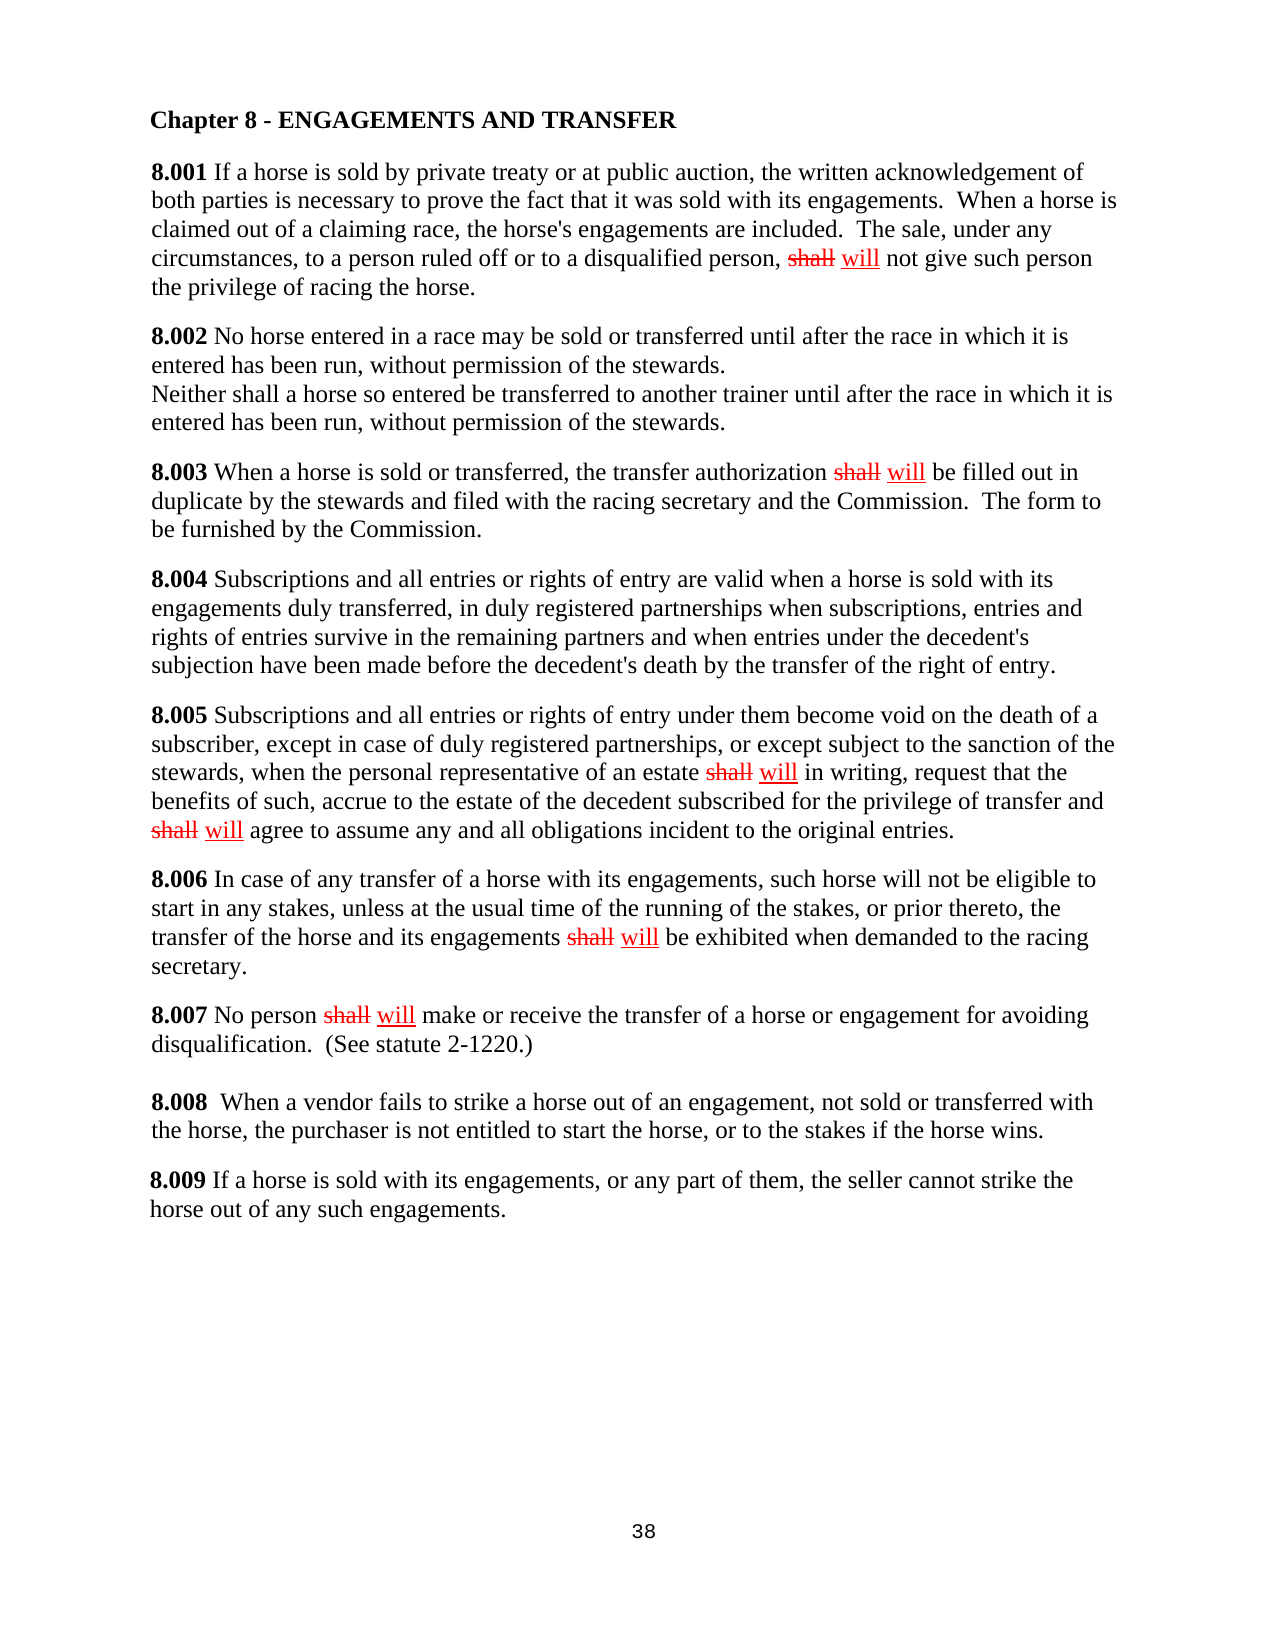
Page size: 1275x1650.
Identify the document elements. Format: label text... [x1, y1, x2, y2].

text Chapter 8 - ENGAGEMENTS AND TRANSFER [149, 105, 1125, 134]
text 8.006 In case of any transfer of a horse with its engagements, such horse will not be eligible to start in any stakes, unless at the usual time of the running of the stakes, or prior thereto, the transfer of the horse and its engagements shall will be exhibited when demanded to the racing secretary. [151, 864, 1125, 979]
text 8.008 When a vendor fails to strike a horse out of an engagement, not sold or transferred with the horse, the purchaser is not entitled to start the horse, or to the stakes if the horse wins. [151, 1087, 1125, 1144]
text 8.002 No horse entered in a race may be sold or transferred until after the race in which it is entered has been run, without permission of the stewards. [151, 321, 1125, 379]
text 8.007 No person shall will make or receive the transfer of a horse or engagement for avoiding disqualification. (See statute 2-1220.) [151, 1000, 1125, 1058]
text 8.009 If a horse is sold with its engagements, or any part of them, the seller cannot strike the horse out of any such engagements. [149, 1165, 1125, 1222]
text 8.003 When a horse is sold or transferred, the transfer authorization shall will be filled out in duplicate by the stewards and filed with the racing secretary and the Commission. The form to be furnished by the Commission. [151, 457, 1125, 543]
text 8.001 If a horse is sold by private treaty or at public auction, the written acknowledgement of both parties is necessary to prove the fact that it was sold with its engagements. When a horse is claimed out of a claiming race, the horse's engagements are included. The sale, under any circumstances, to a person ruled off or to a disqualified person, shall will not give such person the privilege of racing the horse. [151, 157, 1125, 300]
text 8.005 Subscriptions and all entries or rights of entry under them become void on the death of a subscriber, except in case of duly registered partnerships, or except subject to the sanction of the stewards, when the personal representative of an estate shall will in writing, request that the benefits of such, accrue to the estate of the decedent subscribed for the privilege of transfer and shall will agree to assume any and all obligations incident to the original entries. [151, 700, 1125, 844]
text Neither shall a horse so entered be transferred to another trainer until after the race in which it is entered has been run, without permission of the stewards. [151, 379, 1125, 436]
text 8.004 Subscriptions and all entries or rights of entry are valid when a horse is sold with its engagements duly transferred, in duly registered partnerships when subscriptions, entries and rights of entries survive in the remaining partners and when entries under the decedent's subjection have been made before the decedent's death by the transfer of the right of entry. [151, 564, 1125, 679]
